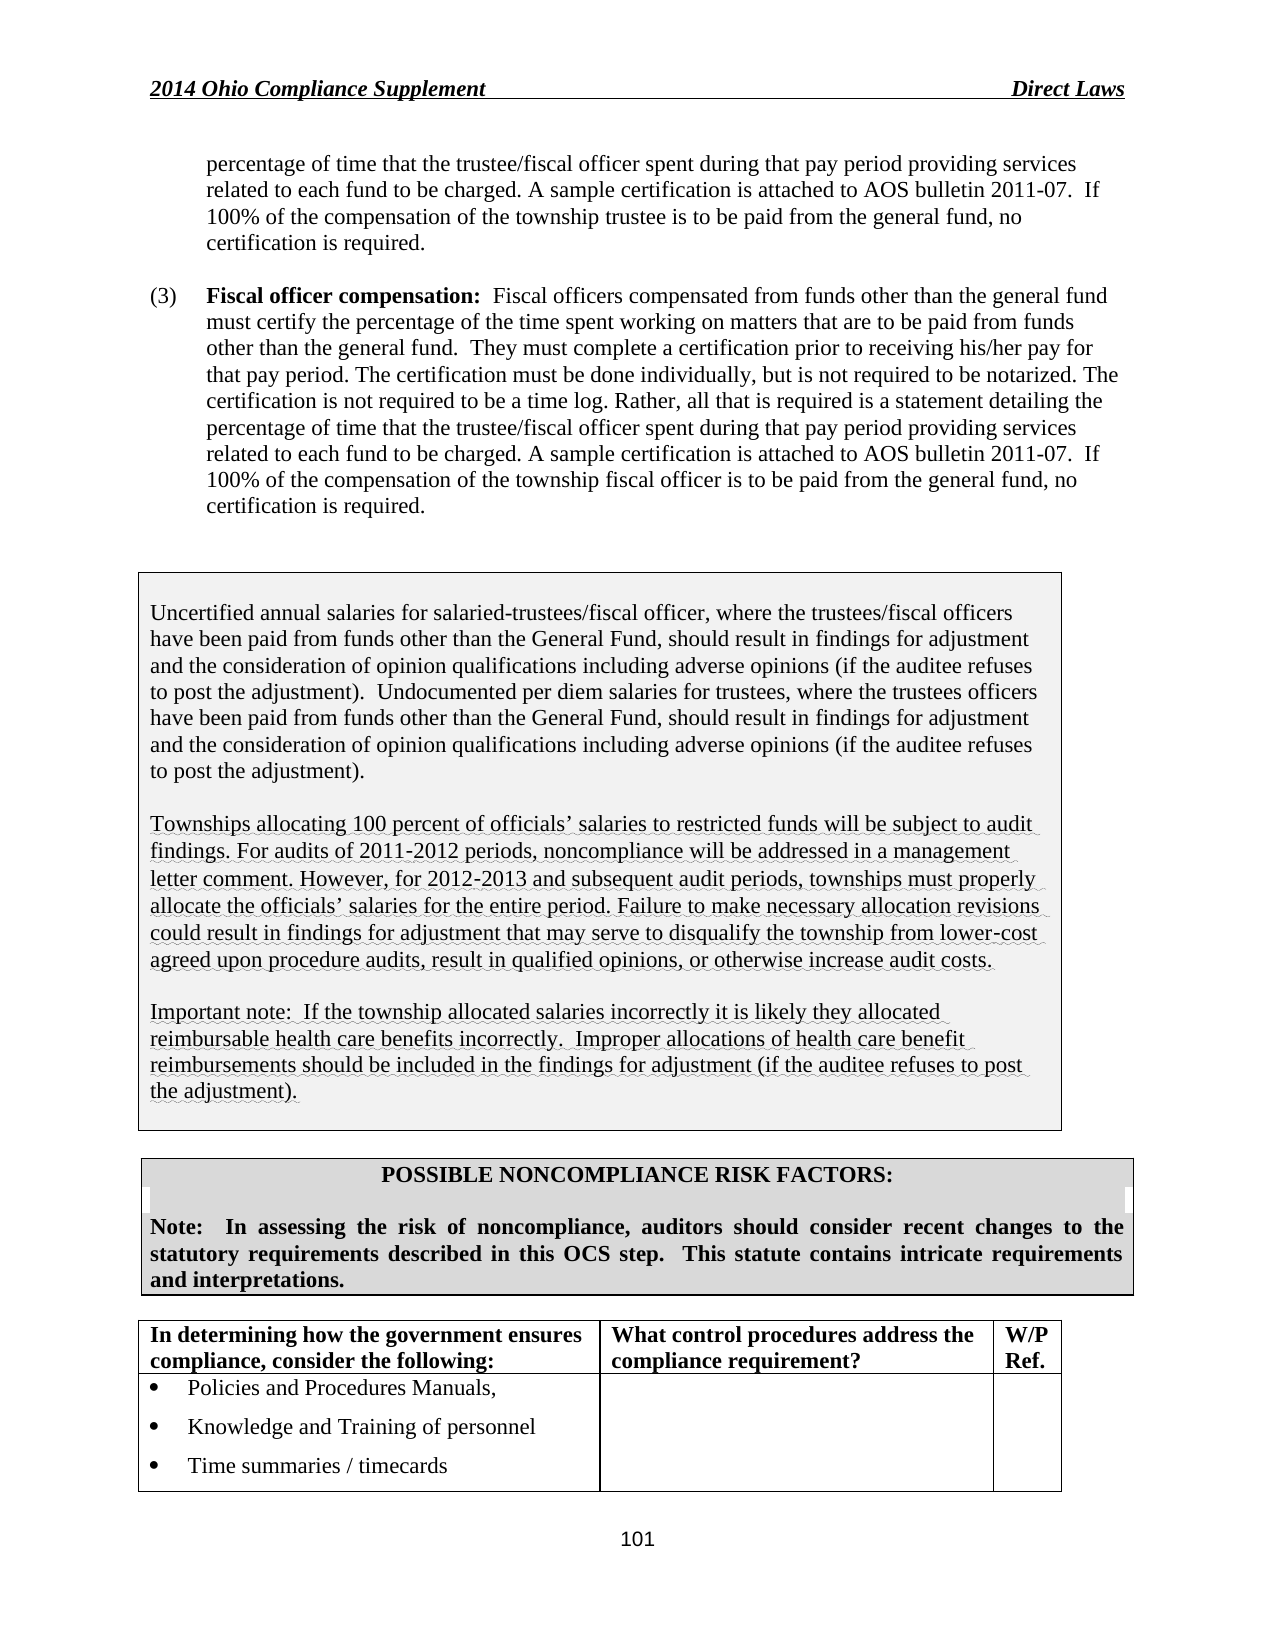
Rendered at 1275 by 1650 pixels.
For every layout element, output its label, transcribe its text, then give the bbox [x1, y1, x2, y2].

text Note: In assessing the risk of noncompliance, auditors should consider recent changes to the statutory requirements described in this OCS step. This statute contains intricate requirements and interpretations. [142, 1210, 1133, 1294]
table_header What control procedures address the compliance requirement? [601, 1321, 993, 1373]
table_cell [139, 1374, 599, 1491]
table_cell [994, 1374, 1061, 1491]
text POSSIBLE NONCOMPLIANCE RISK FACTORS: [142, 1159, 1133, 1187]
table_cell [601, 1374, 993, 1491]
table_header In determining how the government ensures compliance, consider the following: [139, 1321, 599, 1373]
table_header Uncertified annual salaries for salaried-trustees/fiscal officer, where the trustees/fiscal officers have been paid from funds other than the General Fund, should result in findings for adjustment and the consideration of opinion qualifications including adverse opinions (if the auditee refuses to post the adjustment). Undocumented per diem salaries for trustees, where the trustees officers have been paid from funds other than the General Fund, should result in findings for adjustment and the consideration of opinion qualifications including adverse opinions (if the auditee refuses to post the adjustment). Townships allocating 100 percent of officials’ salaries to restricted funds will be subject to audit findings. For audits of 2011‐2012 periods, noncompliance will be addressed in a management letter comment. However, for 2012‐2013 and subsequent audit periods, townships must properly allocate the officials’ salaries for the entire period. Failure to make necessary allocation revisions could result in findings for adjustment that may serve to disqualify the township from lower‐cost agreed upon procedure audits, result in qualified opinions, or otherwise increase audit costs. Important note: If the township allocated salaries incorrectly it is likely they allocated reimbursable health care benefits incorrectly. Improper allocations of health care benefit reimbursements should be included in the findings for adjustment (if the auditee refuses to post the adjustment). [139, 573, 1061, 1130]
list Fiscal officer compensation: Fiscal officers compensated from funds other than the general fund must certify the percentage of the time spent working on matters that are to be paid from funds other than the general fund. They must complete a certification prior to receiving his/her pay for that pay period. The certification must be done individually, but is not required to be notarized. The certification is not required to be a time log. Rather, all that is required is a statement detailing the percentage of time that the trustee/fiscal officer spent during that pay period providing services related to each fund to be charged. A sample certification is attached to AOS bulletin 2011-07. If 100% of the compensation of the township fiscal officer is to be paid from the general fund, no certification is required. [150, 282, 1125, 519]
table_header W/P Ref. [994, 1321, 1061, 1373]
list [150, 150, 1125, 255]
